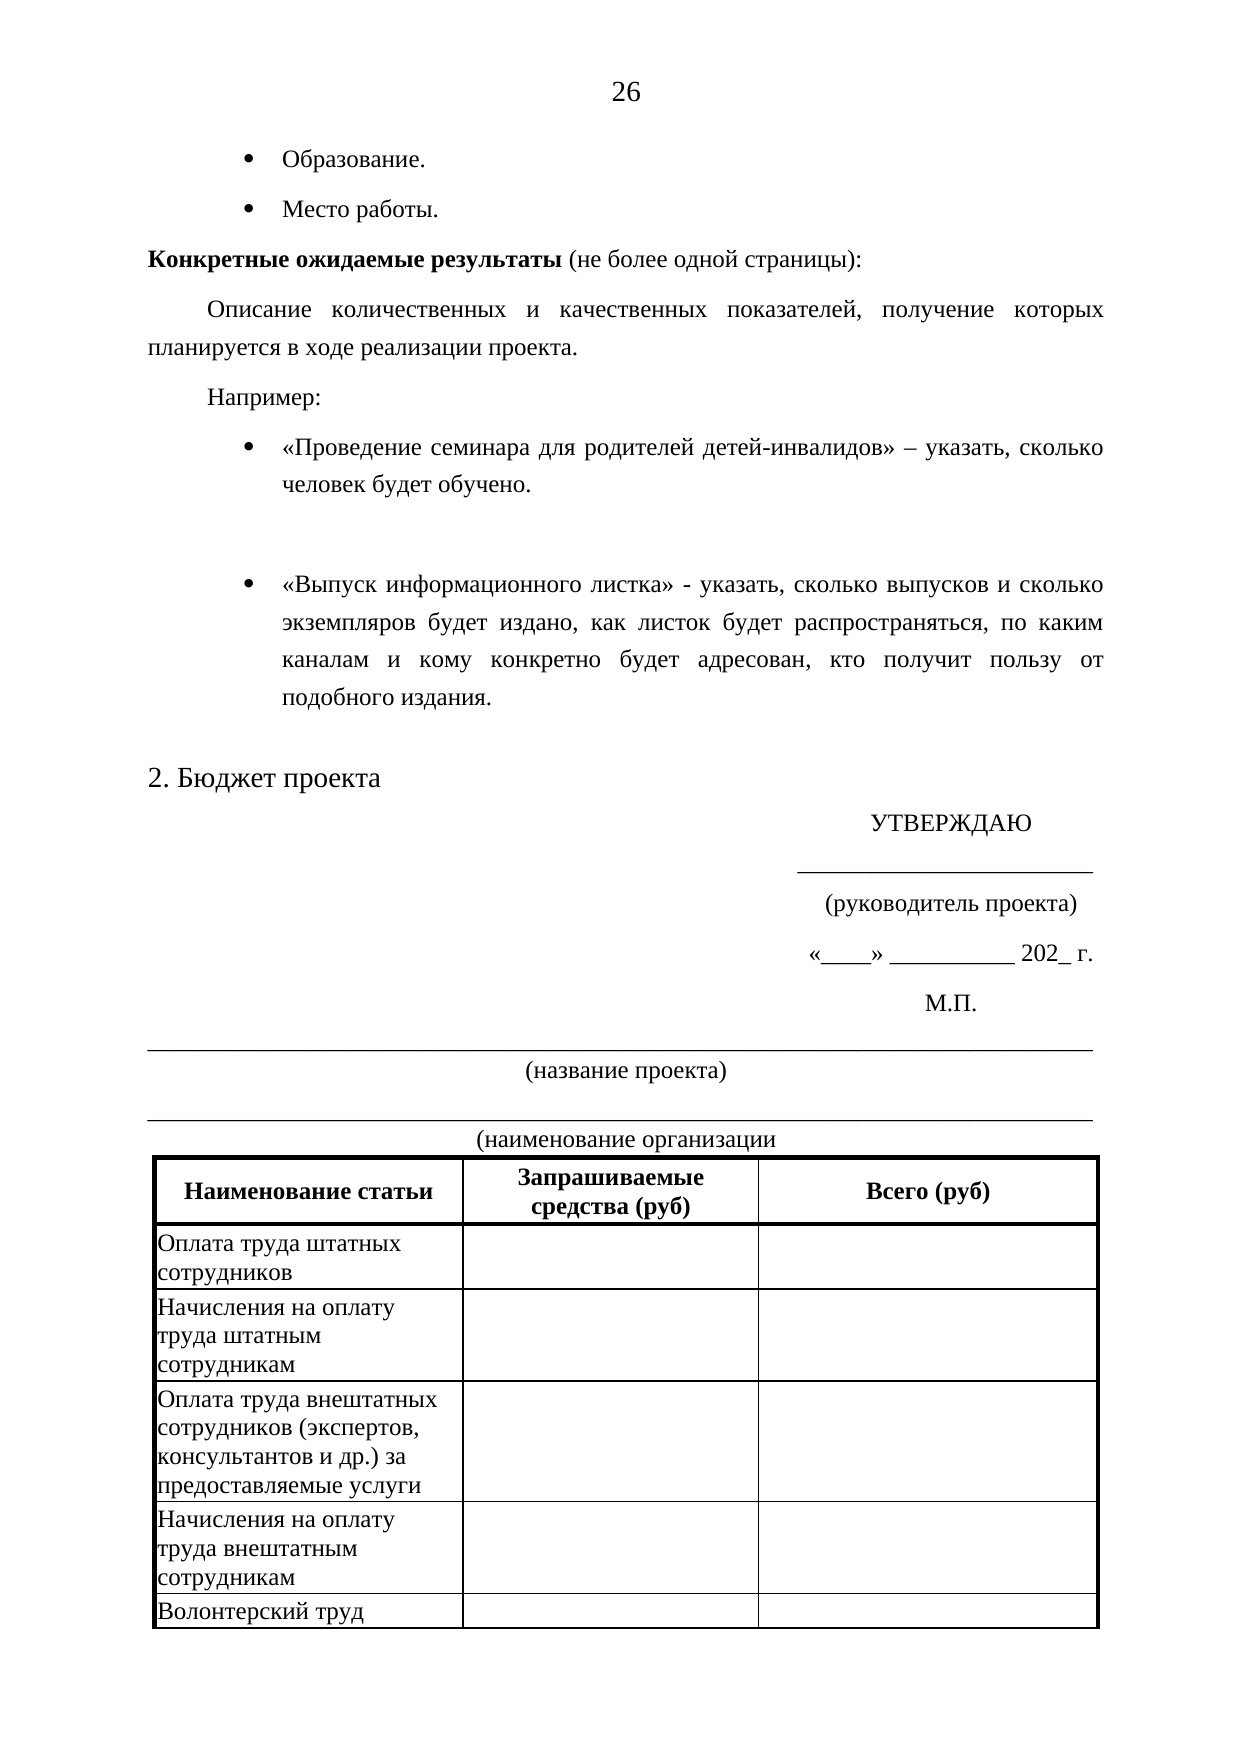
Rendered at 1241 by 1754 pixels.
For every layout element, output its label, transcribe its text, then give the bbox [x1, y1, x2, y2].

table_cell [464, 1502, 758, 1593]
table_cell Оплата труда штатных сотрудников [157, 1226, 462, 1288]
table_cell Начисления на оплату труда внештатным сотрудникам [157, 1502, 462, 1593]
text Например: [148, 373, 1104, 410]
subtitle 2. Бюджет проекта [148, 760, 1104, 794]
text М.П. [797, 979, 1104, 1017]
table_cell [464, 1226, 758, 1288]
table_cell [759, 1594, 1096, 1627]
text Описание количественных и качественных показателей, получение которых планируется в ходе реализации проекта. [148, 285, 1104, 360]
table_cell Оплата труда внештатных сотрудников (экспертов, консультантов и др.) за предоставляемые услуги [157, 1382, 462, 1501]
table_cell [464, 1594, 758, 1627]
text (наименование организации [148, 1124, 1104, 1153]
table_cell Волонтерский труд [157, 1594, 462, 1627]
table_header Запрашиваемые средства (руб) [464, 1160, 758, 1222]
table_cell [759, 1226, 1096, 1288]
text (название проекта) [148, 1055, 1104, 1084]
table_cell [759, 1290, 1096, 1380]
list «Проведение семинара для родителей детей-инвалидов» – указать, сколько человек будет обучено. [244, 423, 1104, 498]
list Место работы. [244, 185, 1104, 223]
text Конкретные ожидаемые результаты (не более одной страницы): [148, 235, 1104, 273]
table_cell Начисления на оплату труда штатным сотрудникам [157, 1290, 462, 1380]
text УТВЕРЖДАЮ [797, 799, 1104, 836]
table_cell [464, 1290, 758, 1380]
table_cell [464, 1382, 758, 1501]
table_cell [759, 1382, 1096, 1501]
table_cell [759, 1502, 1096, 1593]
text (руководитель проекта) [797, 888, 1104, 917]
list «Выпуск информационного листка» - указать, сколько выпусков и сколько экземпляров будет издано, как листок будет распространяться, по каким каналам и кому конкретно будет адресован, кто получит пользу от подобного издания. [244, 560, 1104, 710]
text «____» __________ 202_ г. [797, 929, 1104, 967]
list Образование. [244, 135, 1104, 173]
table_header Наименование статьи [157, 1160, 462, 1222]
table_header Всего (руб) [759, 1160, 1096, 1222]
